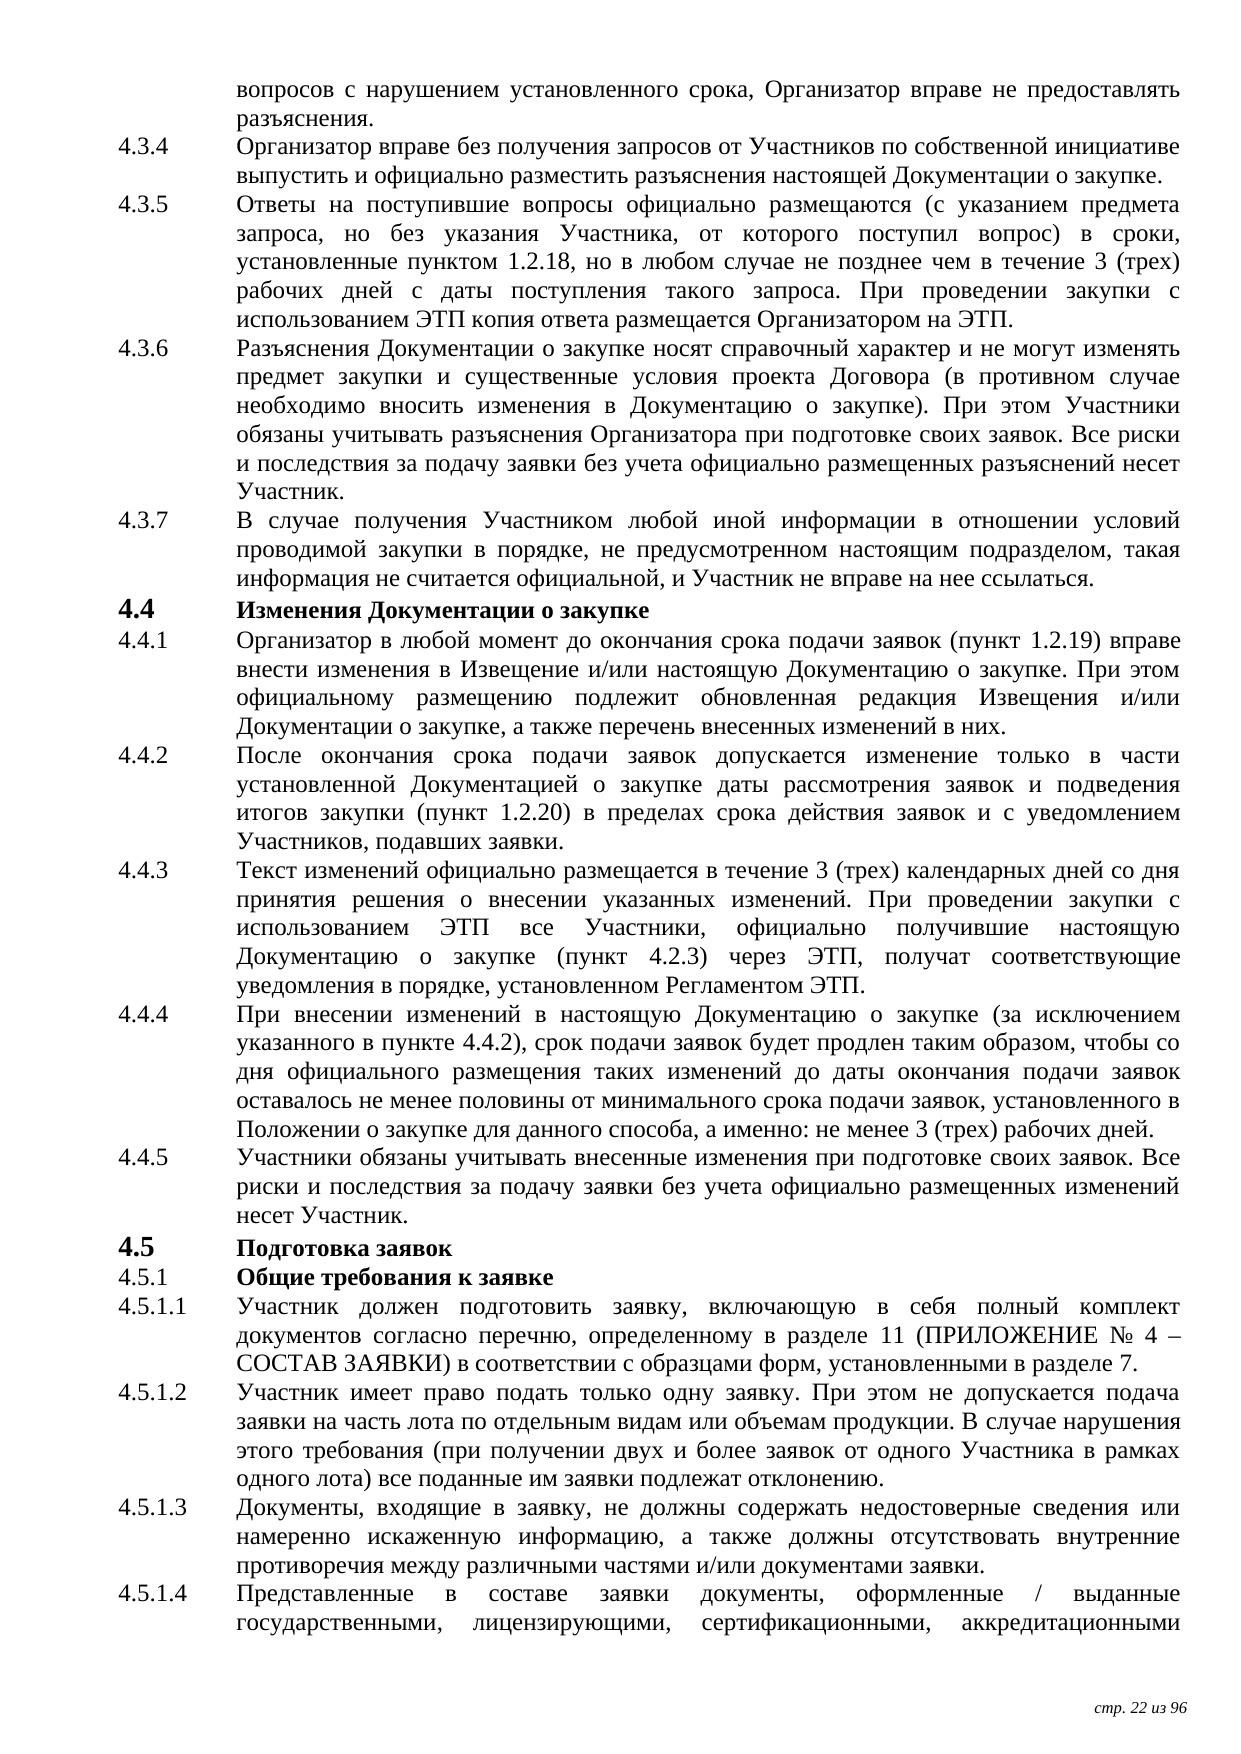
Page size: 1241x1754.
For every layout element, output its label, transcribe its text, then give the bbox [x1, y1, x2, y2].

list Участник имеет право подать только одну заявку. При этом не допускается подача заявки на часть лота по отдельным видам или объемам продукции. В случае нарушения этого требования (при получении двух и более заявок от одного Участника в рамках одного лота) все поданные им заявки подлежат отклонению. [118, 1377, 1181, 1492]
text Ответы на поступившие вопросы официально размещаются (с указанием предмета запроса, но без указания Участника, от которого поступил вопрос) в сроки, установленные пунктом 1.2.18, но в любом случае не позднее чем в течение 3 (трех) рабочих дней с даты поступления такого запроса. При проведении закупки с использованием ЭТП копия ответа размещается Организатором на ЭТП. [118, 189, 1181, 333]
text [118, 74, 1181, 131]
text Разъяснения Документации о закупке носят справочный характер и не могут изменять предмет закупки и существенные условия проекта Договора (в противном случае необходимо вносить изменения в Документацию о закупке). При этом Участники обязаны учитывать разъяснения Организатора при подготовке своих заявок. Все риски и последствия за подачу заявки без учета официально размещенных разъяснений несет Участник. [118, 333, 1181, 505]
subtitle Подготовка заявок [118, 1229, 1181, 1262]
text После окончания срока подачи заявок допускается изменение только в части установленной Документацией о закупке даты рассмотрения заявок и подведения итогов закупки (пункт 1.2.20) в пределах срока действия заявок и с уведомлением Участников, подавших заявки. [118, 740, 1181, 855]
text Организатор в любой момент до окончания срока подачи заявок (пункт 1.2.19) вправе внести изменения в Извещение и/или настоящую Документацию о закупке. При этом официальному размещению подлежит обновленная редакция Извещения и/или Документации о закупке, а также перечень внесенных изменений в них. [118, 625, 1181, 740]
text В случае получения Участником любой иной информации в отношении условий проводимой закупки в порядке, не предусмотренном настоящим подразделом, такая информация не считается официальной, и Участник не вправе на нее ссылаться. [118, 505, 1181, 591]
text Текст изменений официально размещается в течение 3 (трех) календарных дней со дня принятия решения о внесении указанных изменений. При проведении закупки с использованием ЭТП все Участники, официально получившие настоящую Документацию о закупке (пункт 4.2.3) через ЭТП, получат соответствующие уведомления в порядке, установленном Регламентом ЭТП. [118, 855, 1181, 999]
text Организатор вправе без получения запросов от Участников по собственной инициативе выпустить и официально разместить разъяснения настоящей Документации о закупке. [118, 131, 1181, 189]
text При внесении изменений в настоящую Документацию о закупке (за исключением указанного в пункте 4.4.2), срок подачи заявок будет продлен таким образом, чтобы со дня официального размещения таких изменений до даты окончания подачи заявок оставалось не менее половины от минимального срока подачи заявок, установленного в Положении о закупке для данного способа, а именно: не менее 3 (трех) рабочих дней. [118, 999, 1181, 1142]
text Участники обязаны учитывать внесенные изменения при подготовке своих заявок. Все риски и последствия за подачу заявки без учета официально размещенных изменений несет Участник. [118, 1142, 1181, 1229]
text Общие требования к заявке [118, 1262, 1181, 1291]
subtitle Изменения Документации о закупке [118, 591, 1181, 625]
list Участник должен подготовить заявку, включающую в себя полный комплект документов согласно перечню, определенному в разделе 11 (ПРИЛОЖЕНИЕ № 4 – СОСТАВ ЗАЯВКИ) в соответствии с образцами форм, установленными в разделе 7. [118, 1291, 1181, 1377]
text Документы, входящие в заявку, не должны содержать недостоверные сведения или намеренно искаженную информацию, а также должны отсутствовать внутренние противоречия между различными частями и/или документами заявки. [118, 1492, 1181, 1578]
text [118, 1578, 1181, 1636]
